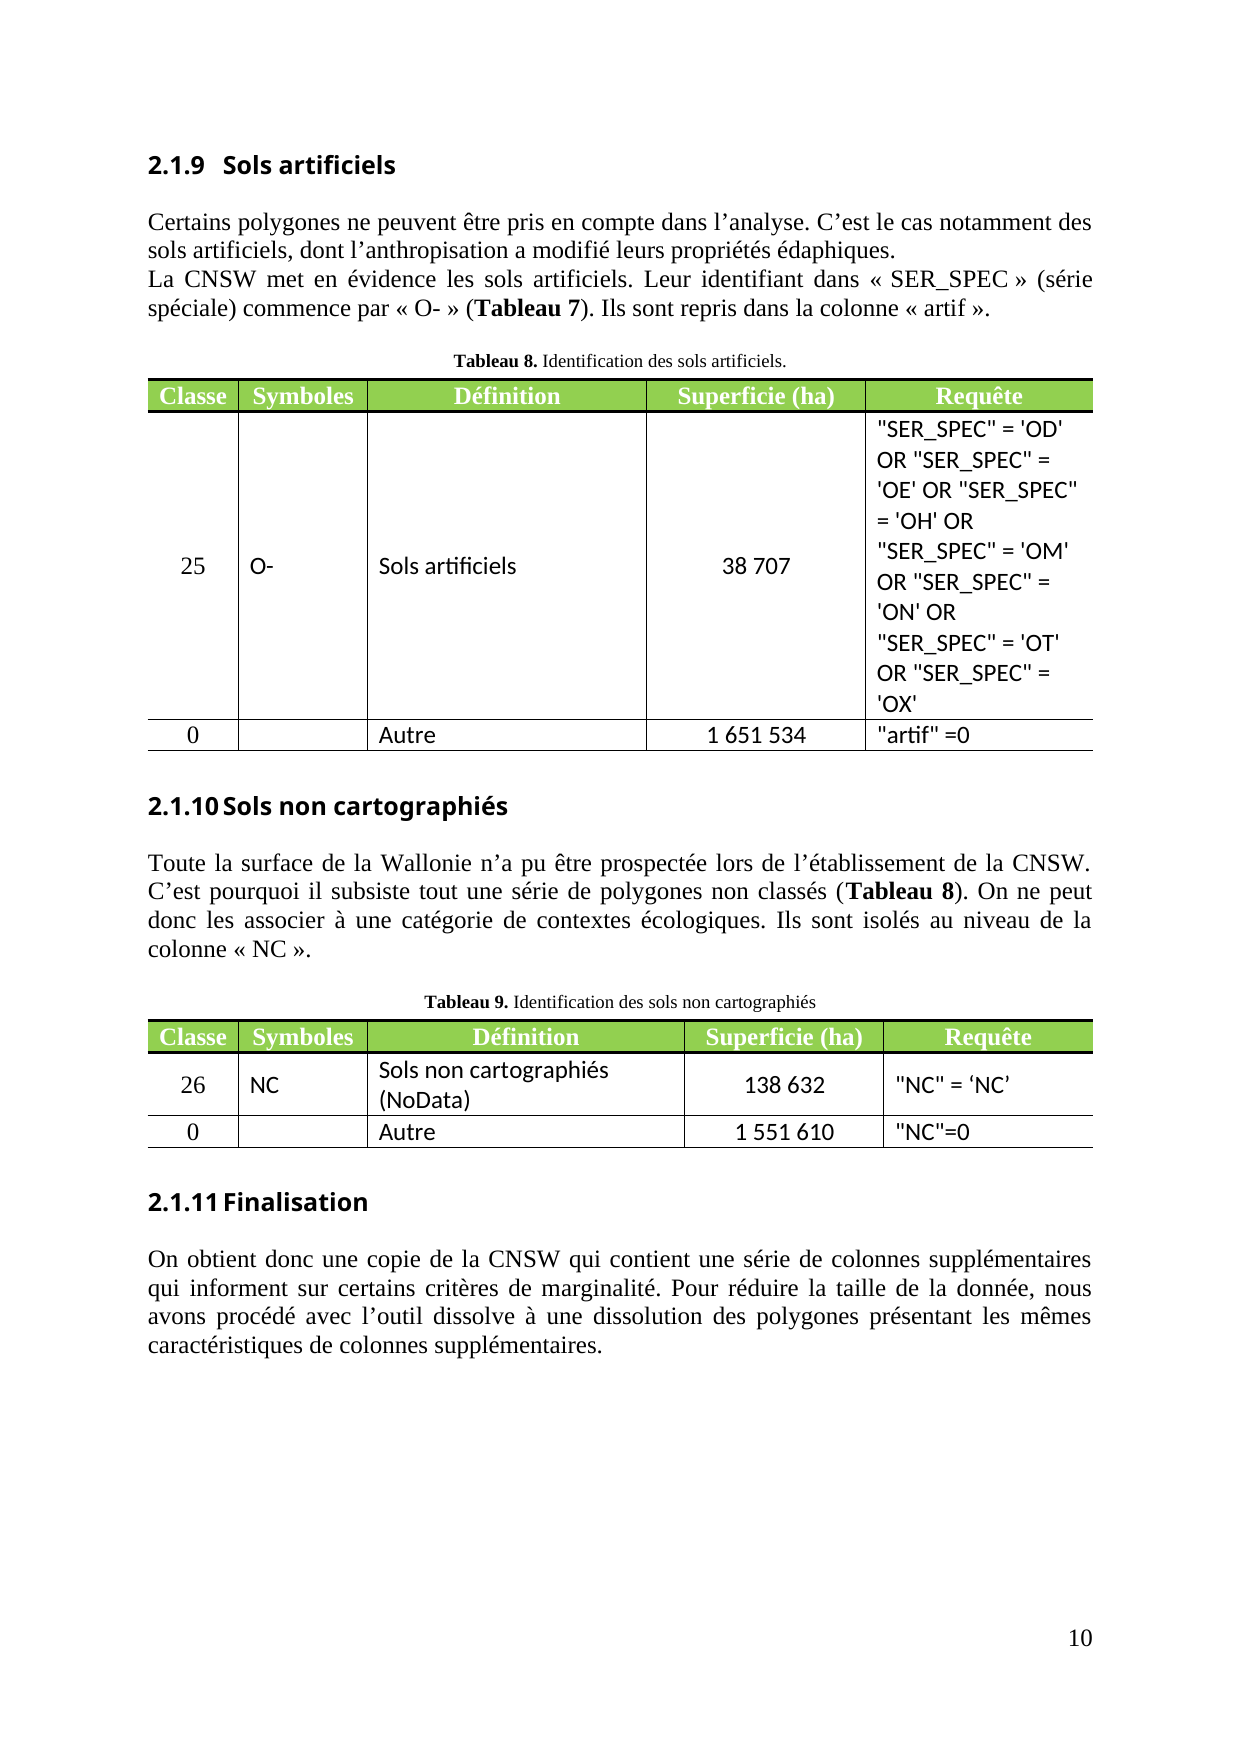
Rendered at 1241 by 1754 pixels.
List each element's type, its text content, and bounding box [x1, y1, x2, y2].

table_cell 26 [148, 1054, 238, 1115]
subtitle Sols non cartographiés [148, 788, 1093, 823]
table_header Requête [866, 381, 1093, 410]
subtitle Sols artificiels [148, 148, 1093, 182]
table_cell "NC" = ‘NC’ [884, 1054, 1093, 1115]
table_cell 0 [148, 720, 238, 750]
text La CNSW met en évidence les sols artificiels. Leur identifiant dans « SER_SPEC » (série spéciale) commence par « O- » (Tableau 7). Ils sont repris dans la colonne « artif ». [148, 264, 1093, 322]
text Tableau 8. Identification des sols artificiels. [148, 350, 1093, 372]
table_cell 1 651 534 [647, 720, 865, 750]
text Certains polygones ne peuvent être pris en compte dans l’analyse. C’est le cas notamment des sols artificiels, dont l’anthropisation a modifié leurs propriétés édaphiques. [148, 207, 1093, 264]
table_cell 138 632 [685, 1054, 883, 1115]
table_header Symboles [239, 1022, 367, 1051]
table_header Requête [884, 1022, 1093, 1051]
table_header Classe [148, 381, 238, 410]
table_cell 1 551 610 [685, 1116, 883, 1147]
table_header Classe [148, 1022, 238, 1051]
table_cell 38 707 [647, 413, 865, 718]
table_cell Sols non cartographiés (NoData) [368, 1054, 684, 1115]
table_cell Autre [368, 720, 646, 750]
table_header Définition [368, 381, 646, 410]
table_cell Sols artificiels [368, 413, 646, 718]
text Toute la surface de la Wallonie n’a pu être prospectée lors de l’établissement de la CNSW. C’est pourquoi il subsiste tout une série de polygones non classés (Tableau 8). On ne peut donc les associer à une catégorie de contextes écologiques. Ils sont isolés au niveau de la colonne « NC ». [148, 848, 1093, 963]
table_header Superficie (ha) [647, 381, 865, 410]
table_header Symboles [239, 381, 367, 410]
table_cell [239, 1116, 367, 1147]
table_cell NC [239, 1054, 367, 1115]
text On obtient donc une copie de la CNSW qui contient une série de colonnes supplémentaires qui informent sur certains critères de marginalité. Pour réduire la taille de la donnée, nous avons procédé avec l’outil dissolve à une dissolution des polygones présentant les mêmes caractéristiques de colonnes supplémentaires. [148, 1244, 1093, 1359]
subtitle Finalisation [148, 1185, 1093, 1219]
table_header Superficie (ha) [685, 1022, 883, 1051]
table_cell "NC"=0 [884, 1116, 1093, 1147]
table_cell O- [239, 413, 367, 718]
table_cell 0 [148, 1116, 238, 1147]
table_cell Autre [368, 1116, 684, 1147]
table_cell [239, 720, 367, 750]
table_cell "SER_SPEC" = 'OD' OR "SER_SPEC" = 'OE' OR "SER_SPEC" = 'OH' OR "SER_SPEC" = 'OM' OR "SER_SPEC" = 'ON' OR "SER_SPEC" = 'OT' OR "SER_SPEC" = 'OX' [866, 413, 1093, 718]
table_cell 25 [148, 413, 238, 718]
table_header Définition [368, 1022, 684, 1051]
table_cell "artif" =0 [866, 720, 1093, 750]
